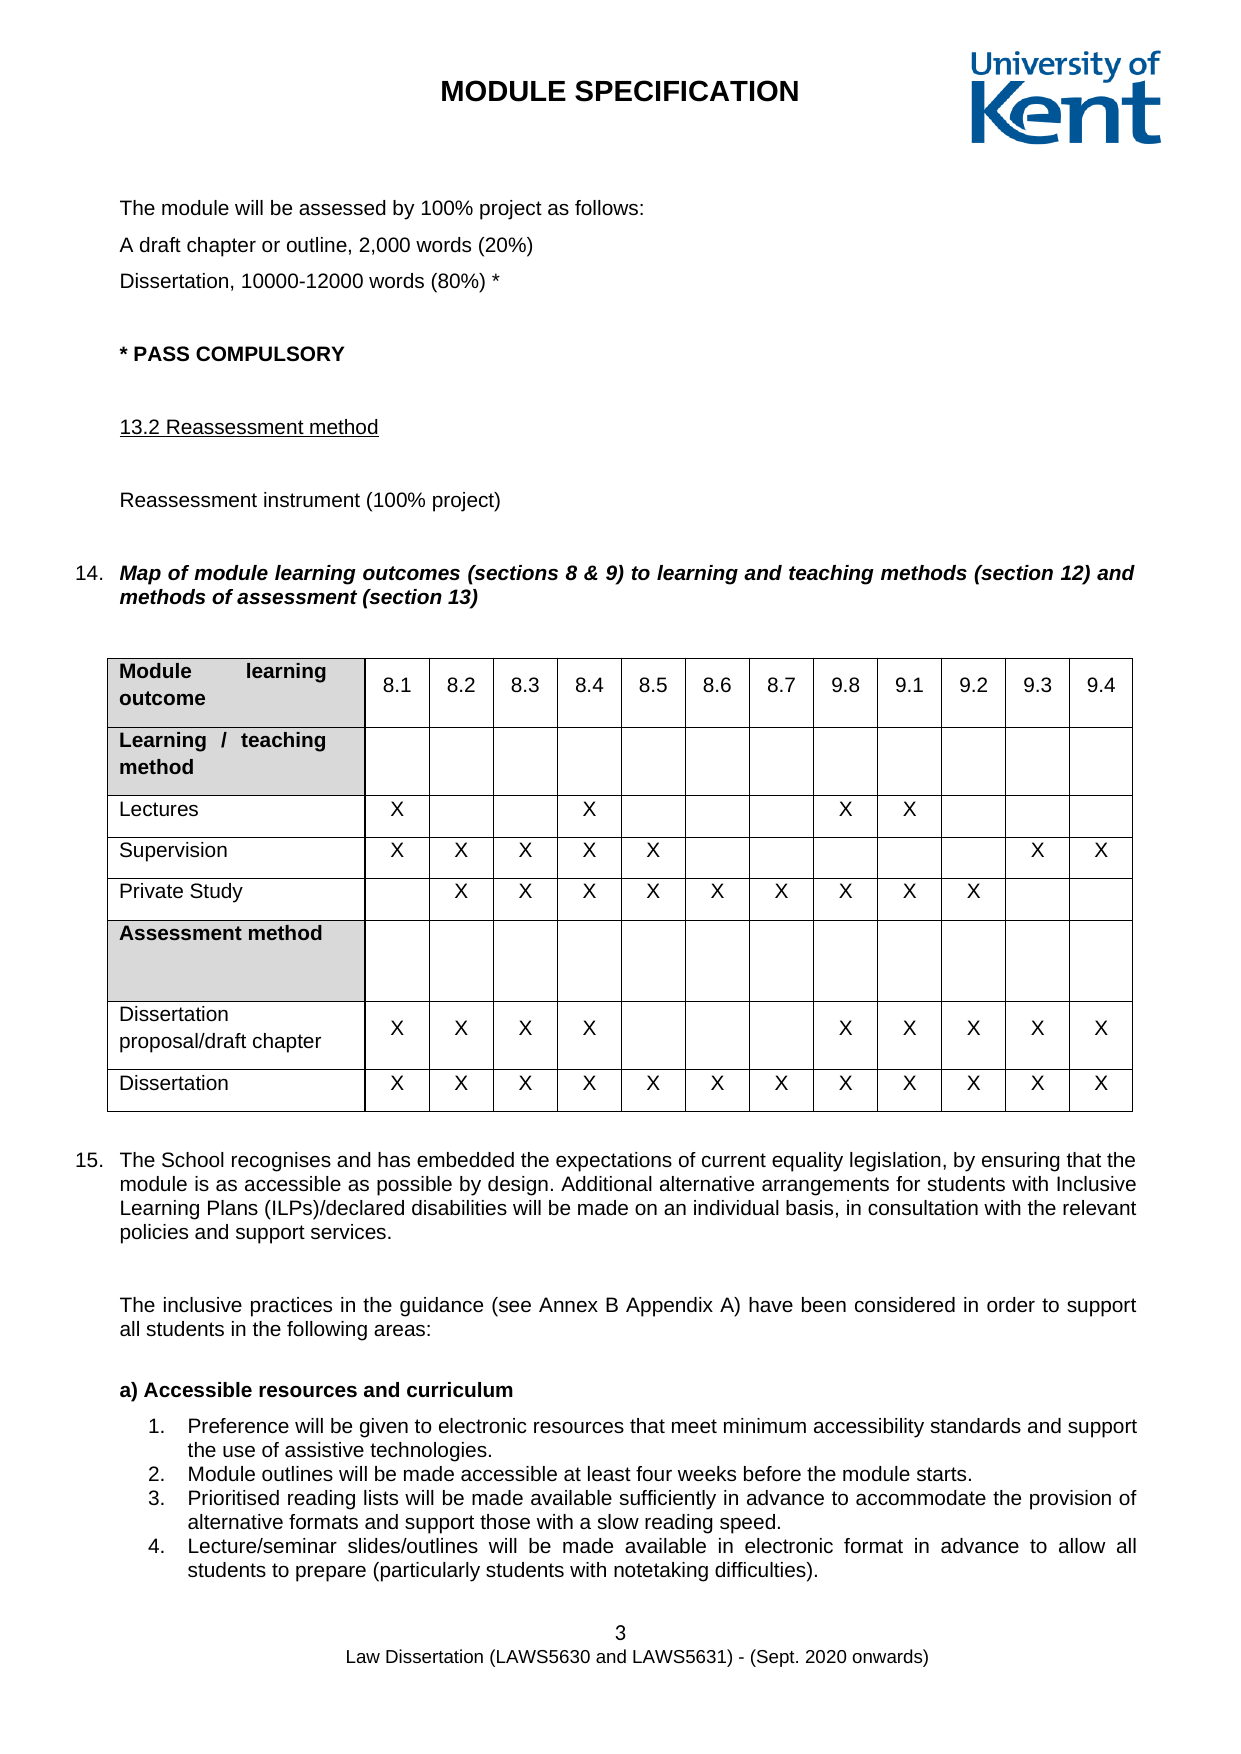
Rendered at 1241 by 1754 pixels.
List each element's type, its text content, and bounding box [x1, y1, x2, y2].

table_cell X [558, 838, 621, 878]
table_cell [494, 921, 557, 1001]
text The module will be assessed by 100% project as follows: [119, 196, 1138, 220]
table_cell Learning / teaching method [108, 728, 364, 795]
table_cell [558, 728, 621, 795]
table_cell X [494, 1002, 557, 1069]
table_cell [942, 921, 1005, 1001]
table_cell [366, 879, 429, 919]
table_cell [1070, 728, 1132, 795]
table_cell X [1006, 1070, 1069, 1111]
table_cell X [494, 838, 557, 878]
table_cell X [558, 796, 621, 837]
table_cell [622, 796, 685, 837]
table_cell X [942, 1070, 1005, 1111]
text a) Accessible resources and curriculum [119, 1353, 1138, 1401]
table_cell X [558, 879, 621, 919]
table_cell [686, 796, 749, 837]
table_header 8.3 [494, 659, 557, 727]
table_cell X [1070, 1002, 1132, 1069]
table_cell X [814, 879, 877, 919]
table_cell [622, 921, 685, 1001]
table_cell [878, 921, 941, 1001]
table_cell X [366, 1070, 429, 1111]
list Lecture/seminar slides/outlines will be made available in electronic format in advance to allow all students to prepare (particularly students with notetaking difficulties). [148, 1534, 1138, 1582]
table_cell X [622, 838, 685, 878]
table_cell X [1006, 838, 1069, 878]
table_cell [1006, 879, 1069, 919]
table_cell X [430, 838, 493, 878]
table_cell [878, 838, 941, 878]
table_cell X [494, 1070, 557, 1111]
table_cell [686, 1002, 749, 1069]
table_cell X [814, 1070, 877, 1111]
table_header 9.8 [814, 659, 877, 727]
table_cell X [430, 1070, 493, 1111]
picture [970, 48, 1163, 145]
table_cell [622, 728, 685, 795]
table_cell Dissertation proposal/draft chapter [108, 1002, 364, 1069]
table_cell [942, 796, 1005, 837]
table_cell X [366, 796, 429, 837]
table_cell X [878, 879, 941, 919]
table_cell [366, 728, 429, 795]
table_cell Assessment method [108, 921, 364, 1001]
table_cell X [750, 879, 813, 919]
table_cell X [366, 1002, 429, 1069]
table_cell X [366, 838, 429, 878]
table_cell X [622, 879, 685, 919]
table_cell [750, 796, 813, 837]
table_cell X [622, 1070, 685, 1111]
table_cell [750, 728, 813, 795]
table_cell X [878, 796, 941, 837]
list Module outlines will be made accessible at least four weeks before the module starts. [148, 1462, 1138, 1486]
table_cell [430, 921, 493, 1001]
table_cell X [814, 1002, 877, 1069]
table_header 8.2 [430, 659, 493, 727]
table_cell [1006, 921, 1069, 1001]
table_cell [1070, 879, 1132, 919]
table_cell [366, 921, 429, 1001]
table_cell X [750, 1070, 813, 1111]
table_cell [686, 921, 749, 1001]
list Prioritised reading lists will be made available sufficiently in advance to accommodate the provision of alternative formats and support those with a slow reading speed. [148, 1486, 1138, 1534]
table_cell X [1070, 838, 1132, 878]
table_header 9.2 [942, 659, 1005, 727]
table_cell X [558, 1002, 621, 1069]
table_cell X [558, 1070, 621, 1111]
text * PASS COMPULSORY [119, 342, 1138, 366]
table_header 8.7 [750, 659, 813, 727]
table_cell [814, 921, 877, 1001]
text Dissertation, 10000-12000 words (80%) * [119, 269, 1138, 293]
table_cell [1070, 796, 1132, 837]
table_cell X [686, 1070, 749, 1111]
table_cell Private Study [108, 879, 364, 919]
text 13.2 Reassessment method [119, 415, 1138, 439]
table_header 8.5 [622, 659, 685, 727]
table_cell [750, 838, 813, 878]
table_cell Dissertation [108, 1070, 364, 1111]
table_cell [430, 728, 493, 795]
table_cell Lectures [108, 796, 364, 837]
table_header 9.1 [878, 659, 941, 727]
table_cell [814, 838, 877, 878]
table_cell [622, 1002, 685, 1069]
table_cell [686, 838, 749, 878]
table_cell X [430, 879, 493, 919]
table_cell X [1070, 1070, 1132, 1111]
table_cell [814, 728, 877, 795]
table_cell X [1006, 1002, 1069, 1069]
table_header 8.1 [366, 659, 429, 727]
table_cell X [942, 879, 1005, 919]
table_cell [1006, 728, 1069, 795]
table_cell X [878, 1070, 941, 1111]
text A draft chapter or outline, 2,000 words (20%) [119, 233, 1138, 257]
table_cell [686, 728, 749, 795]
table_cell X [878, 1002, 941, 1069]
table_cell [942, 728, 1005, 795]
table_cell X [494, 879, 557, 919]
table_cell [750, 921, 813, 1001]
table_cell [750, 1002, 813, 1069]
table_cell [494, 728, 557, 795]
list Map of module learning outcomes (sections 8 & 9) to learning and teaching methods (section 12) and methods of assessment (section 13) [75, 561, 1138, 609]
table_cell [558, 921, 621, 1001]
table_cell X [686, 879, 749, 919]
table_cell Supervision [108, 838, 364, 878]
text Reassessment instrument (100% project) [119, 488, 1138, 512]
table_cell [494, 796, 557, 837]
table_cell [878, 728, 941, 795]
table_header 9.3 [1006, 659, 1069, 727]
list Preference will be given to electronic resources that meet minimum accessibility standards and support the use of assistive technologies. [148, 1414, 1138, 1462]
table_header Module learning outcome [108, 659, 364, 727]
list The School recognises and has embedded the expectations of current equality legislation, by ensuring that the module is as accessible as possible by design. Additional alternative arrangements for students with Inclusive Learning Plans (ILPs)/declared disabilities will be made on an individual basis, in consultation with the relevant policies and support services. [75, 1148, 1138, 1244]
table_cell [1070, 921, 1132, 1001]
table_cell [430, 796, 493, 837]
text The inclusive practices in the guidance (see Annex B Appendix A) have been considered in order to support all students in the following areas: [119, 1293, 1138, 1341]
table_header 8.6 [686, 659, 749, 727]
table_header 8.4 [558, 659, 621, 727]
table_header 9.4 [1070, 659, 1132, 727]
table_cell X [942, 1002, 1005, 1069]
table_cell X [430, 1002, 493, 1069]
table_cell X [814, 796, 877, 837]
table_cell [942, 838, 1005, 878]
table_cell [1006, 796, 1069, 837]
